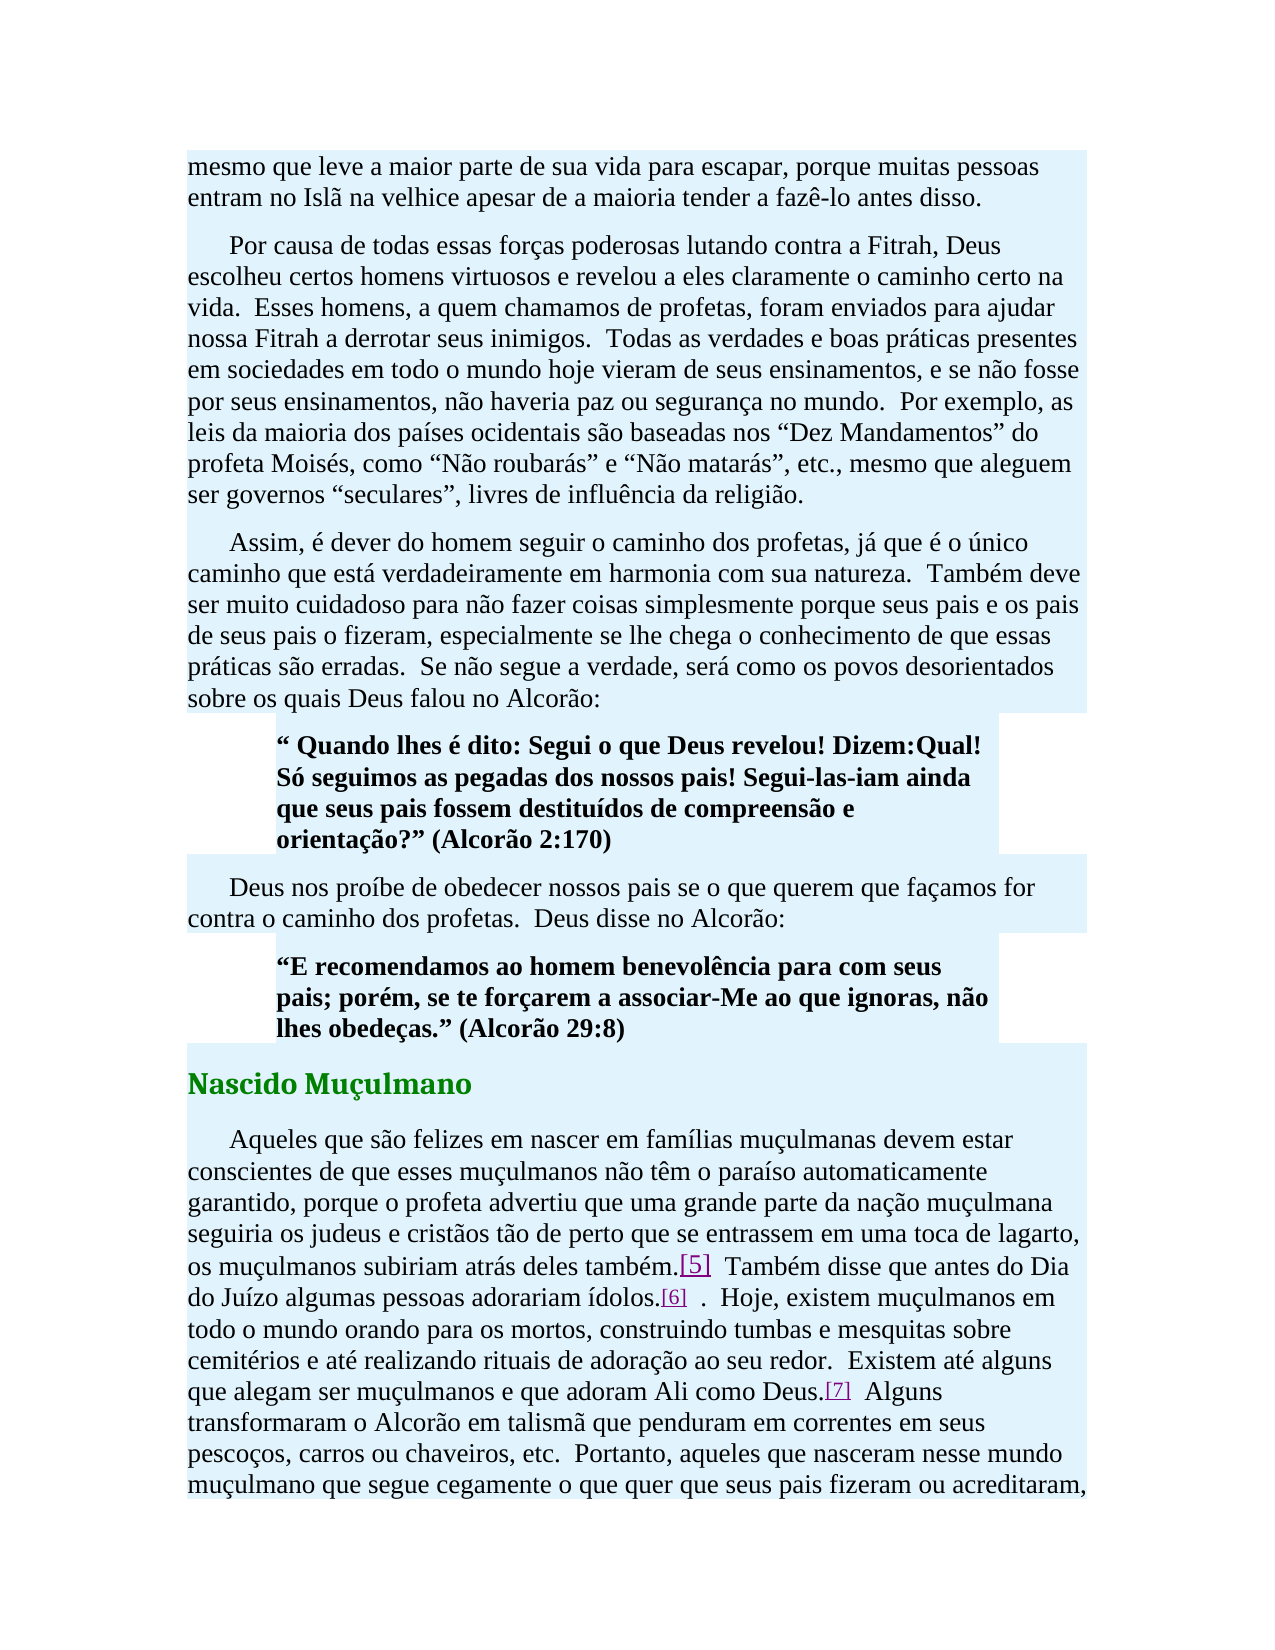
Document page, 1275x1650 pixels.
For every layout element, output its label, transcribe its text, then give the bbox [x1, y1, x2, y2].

text “ Quando lhes é dito: Segui o que Deus revelou! Dizem:Qual! Só seguimos as pegadas dos nossos pais! Segui-las-iam ainda que seus pais fossem destituídos de compreensão e orientação?” (Alcorão 2:170) [276, 729, 999, 854]
text “E recomendamos ao homem benevolência para com seus pais; porém, se te forçarem a associar-Me ao que ignoras, não lhes obedeças.” (Alcorão 29:8) [276, 950, 999, 1043]
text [187, 150, 1087, 212]
subtitle Nascido Muçulmano [187, 1067, 1087, 1102]
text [187, 1123, 1087, 1499]
text Deus nos proíbe de obedecer nossos pais se o que querem que façamos for contra o caminho dos profetas. Deus disse no Alcorão: [187, 871, 1087, 933]
text Assim, é dever do homem seguir o caminho dos profetas, já que é o único caminho que está verdadeiramente em harmonia com sua natureza. Também deve ser muito cuidadoso para não fazer coisas simplesmente porque seus pais e os pais de seus pais o fizeram, especialmente se lhe chega o conhecimento de que essas práticas são erradas. Se não segue a verdade, será como os povos desorientados sobre os quais Deus falou no Alcorão: [187, 526, 1087, 713]
text Por causa de todas essas forças poderosas lutando contra a Fitrah, Deus escolheu certos homens virtuosos e revelou a eles claramente o caminho certo na vida. Esses homens, a quem chamamos de profetas, foram enviados para ajudar nossa Fitrah a derrotar seus inimigos. Todas as verdades e boas práticas presentes em sociedades em todo o mundo hoje vieram de seus ensinamentos, e se não fosse por seus ensinamentos, não haveria paz ou segurança no mundo. Por exemplo, as leis da maioria dos países ocidentais são baseadas nos “Dez Mandamentos” do profeta Moisés, como “Não roubarás” e “Não matarás”, etc., mesmo que aleguem ser governos “seculares”, livres de influência da religião. [187, 229, 1087, 509]
